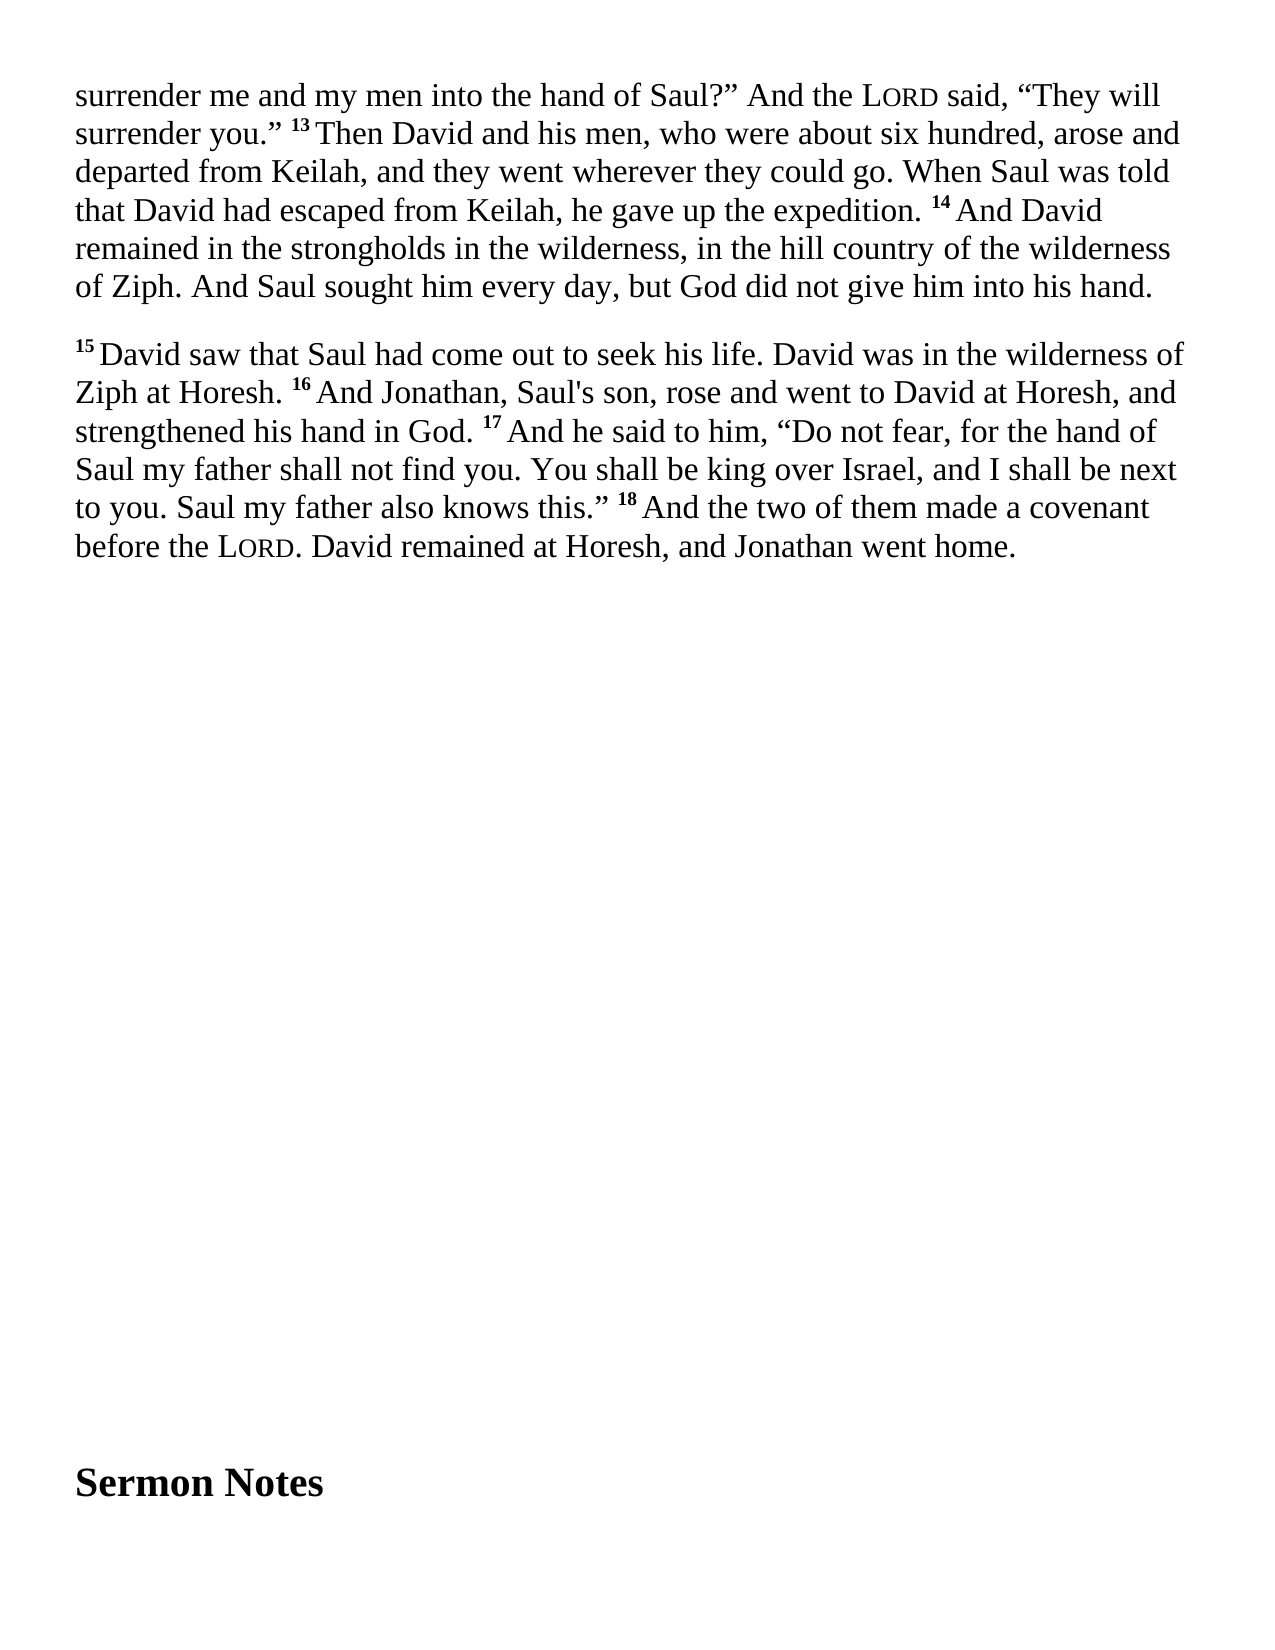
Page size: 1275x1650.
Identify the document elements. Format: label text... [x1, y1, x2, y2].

text 15 David saw that Saul had come out to seek his life. David was in the wilderness of Ziph at Horesh. 16 And Jonathan, Saul's son, rose and went to David at Horesh, and strengthened his hand in God. 17 And he said to him, “Do not fear, for the hand of Saul my father shall not find you. You shall be king over Israel, and I shall be next to you. Saul my father also knows this.” 18 And the two of them made a covenant before the Lord. David remained at Horesh, and Jonathan went home. [75, 334, 1200, 564]
list Sermon Notes [75, 1457, 1200, 1534]
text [75, 75, 1200, 305]
